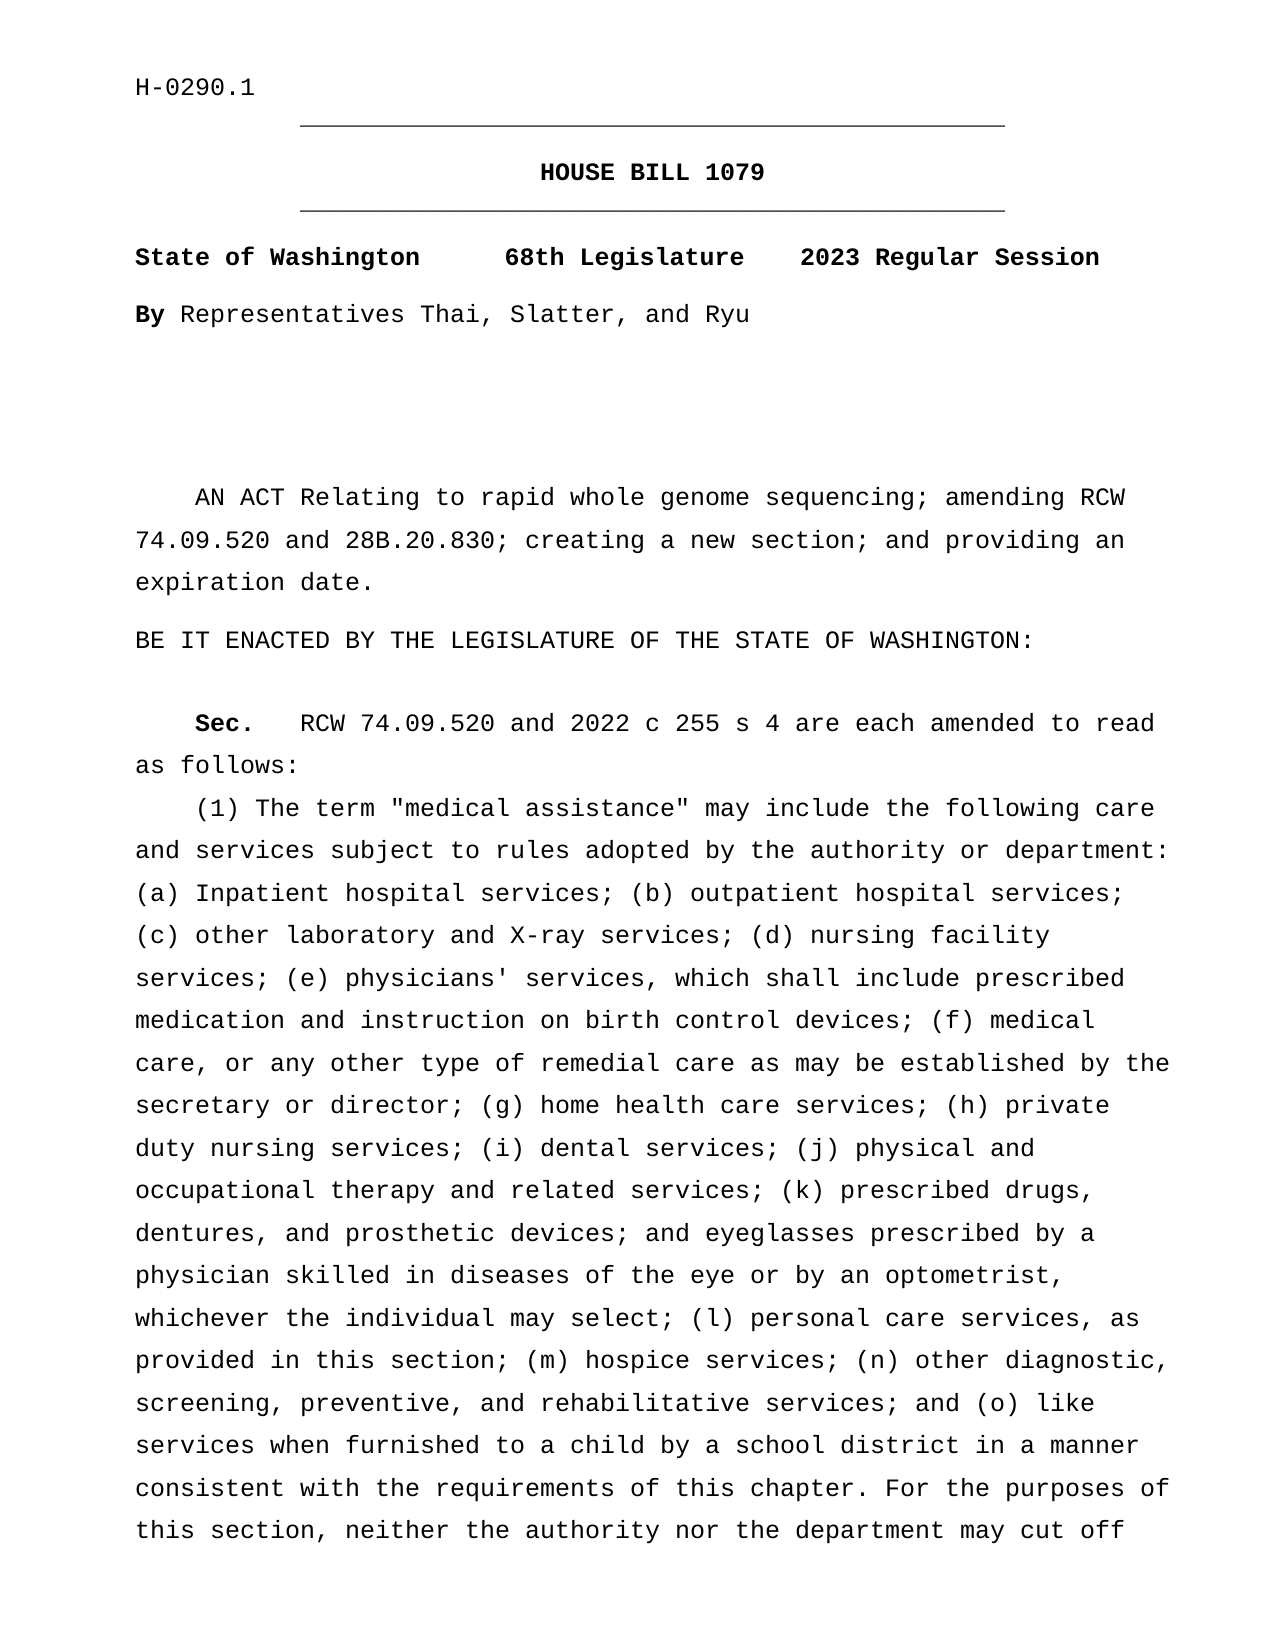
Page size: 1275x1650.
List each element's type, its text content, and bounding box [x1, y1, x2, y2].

text H-0290.1 [135, 75, 1170, 103]
text By Representatives Thai, Slatter, and Ryu [135, 302, 1170, 330]
text _______________________________________________ [135, 103, 1170, 132]
text BE IT ENACTED BY THE LEGISLATURE OF THE STATE OF WASHINGTON: [135, 627, 1170, 656]
text _______________________________________________ [135, 188, 1170, 217]
text HOUSE BILL 1079 [135, 160, 1170, 188]
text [135, 782, 1170, 1547]
text AN ACT Relating to rapid whole genome sequencing; amending RCW 74.09.520 and 28B.20.830; creating a new section; and providing an expiration date. [135, 472, 1170, 599]
text State of Washington 68th Legislature 2023 Regular Session [135, 245, 1170, 273]
text Sec. RCW 74.09.520 and 2022 c 255 s 4 are each amended to read as follows: [135, 697, 1170, 782]
